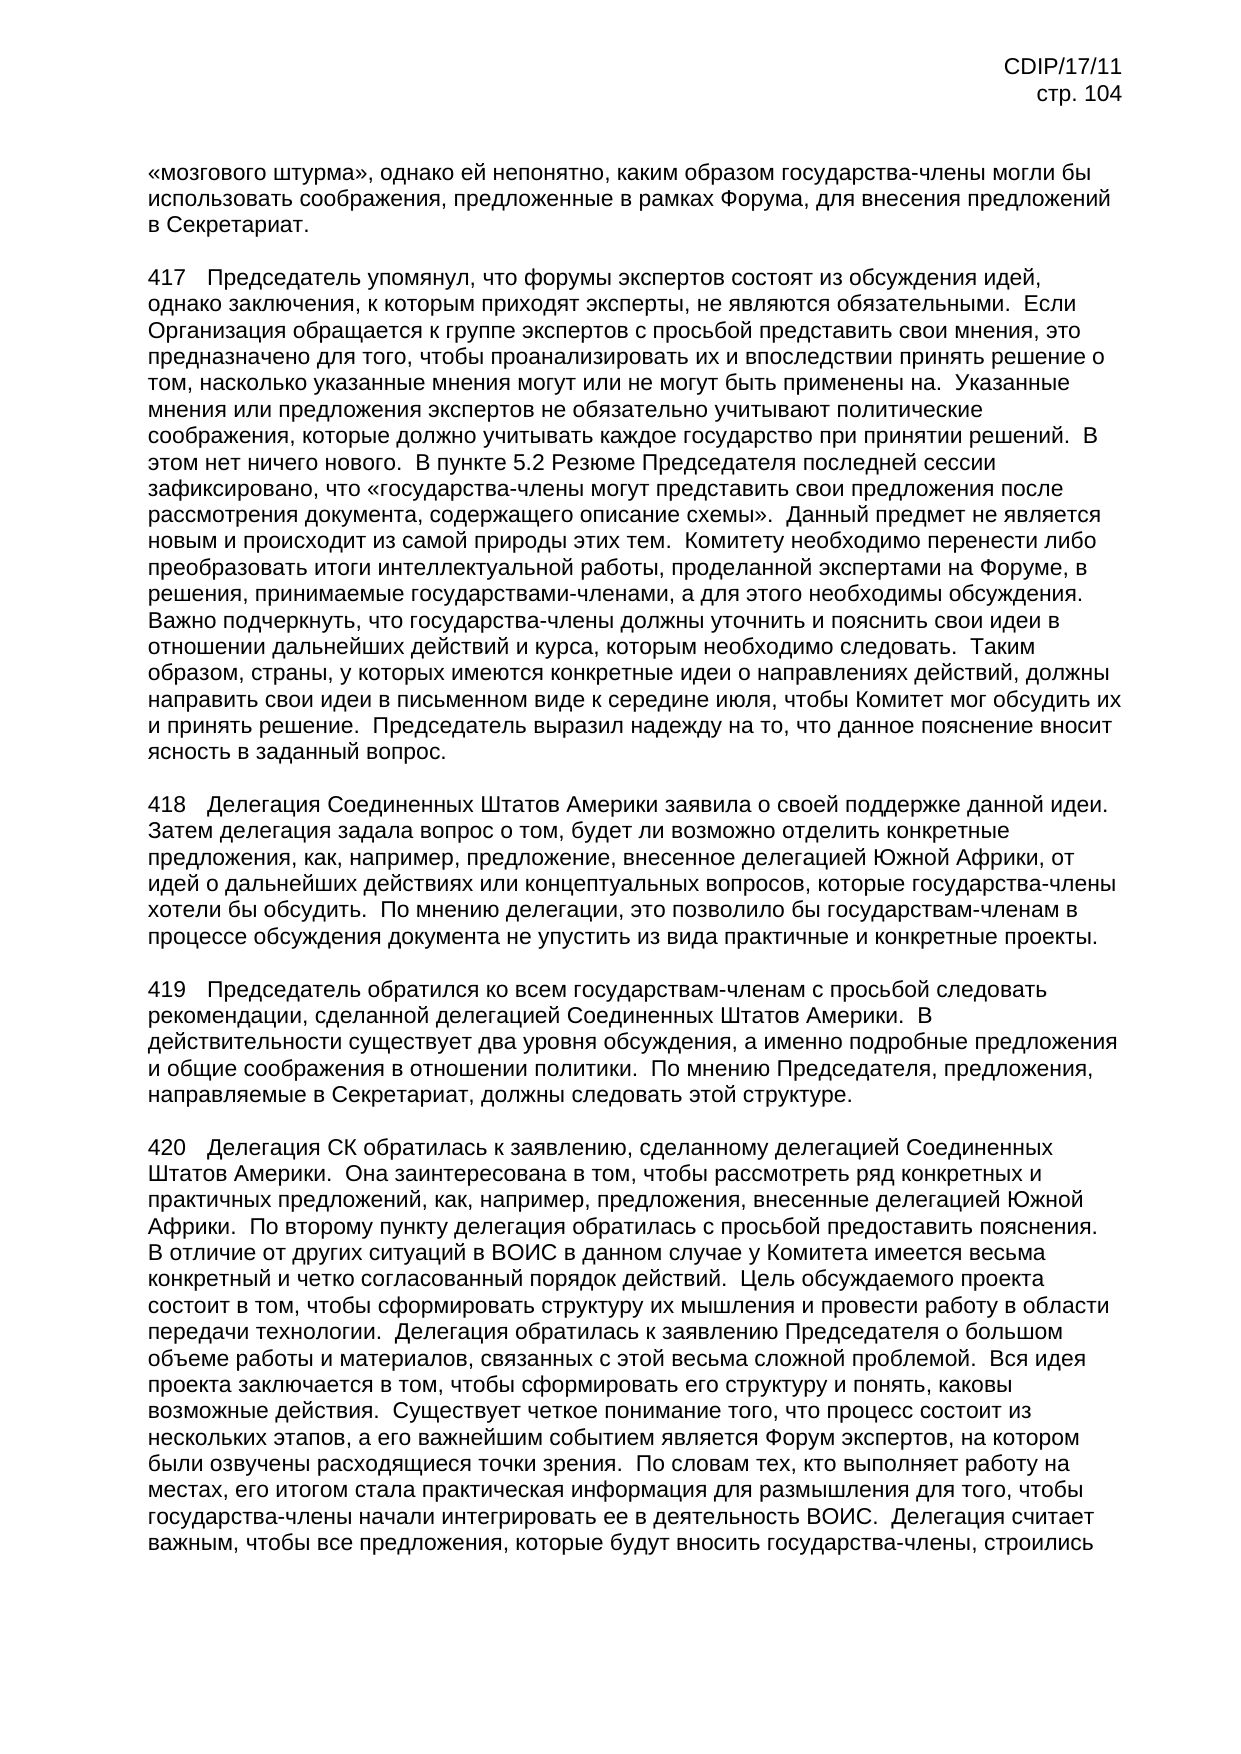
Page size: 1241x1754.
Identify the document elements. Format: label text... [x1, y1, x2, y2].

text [148, 158, 1122, 238]
text Председатель упомянул, что форумы экспертов состоят из обсуждения идей, однако заключения, к которым приходят эксперты, не являются обязательными. Если Организация обращается к группе экспертов с просьбой представить свои мнения, это предназначено для того, чтобы проанализировать их и впоследствии принять решение о том, насколько указанные мнения могут или не могут быть применены на. Указанные мнения или предложения экспертов не обязательно учитывают политические соображения, которые должно учитывать каждое государство при принятии решений. В этом нет ничего нового. В пункте 5.2 Резюме Председателя последней сессии зафиксировано, что «государства-члены могут представить свои предложения после рассмотрения документа, содержащего описание схемы». Данный предмет не является новым и происходит из самой природы этих тем. Комитету необходимо перенести либо преобразовать итоги интеллектуальной работы, проделанной экспертами на Форуме, в решения, принимаемые государствами-членами, а для этого необходимы обсуждения. Важно подчеркнуть, что государства-члены должны уточнить и пояснить свои идеи в отношении дальнейших действий и курса, которым необходимо следовать. Таким образом, страны, у которых имеются конкретные идеи о направлениях действий, должны направить свои идеи в письменном виде к середине июля, чтобы Комитет мог обсудить их и принять решение. Председатель выразил надежду на то, что данное пояснение вносит ясность в заданный вопрос. [148, 264, 1122, 765]
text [148, 1134, 1122, 1555]
text Делегация Соединенных Штатов Америки заявила о своей поддержке данной идеи. Затем делегация задала вопрос о том, будет ли возможно отделить конкретные предложения, как, например, предложение, внесенное делегацией Южной Африки, от идей о дальнейших действиях или концептуальных вопросов, которые государства-члены хотели бы обсудить. По мнению делегации, это позволило бы государствам-членам в процессе обсуждения документа не упустить из вида практичные и конкретные проекты. [148, 791, 1122, 949]
text Председатель обратился ко всем государствам-членам с просьбой следовать рекомендации, сделанной делегацией Соединенных Штатов Америки. В действительности существует два уровня обсуждения, а именно подробные предложения и общие соображения в отношении политики. По мнению Председателя, предложения, направляемые в Секретариат, должны следовать этой структуре. [148, 976, 1122, 1107]
